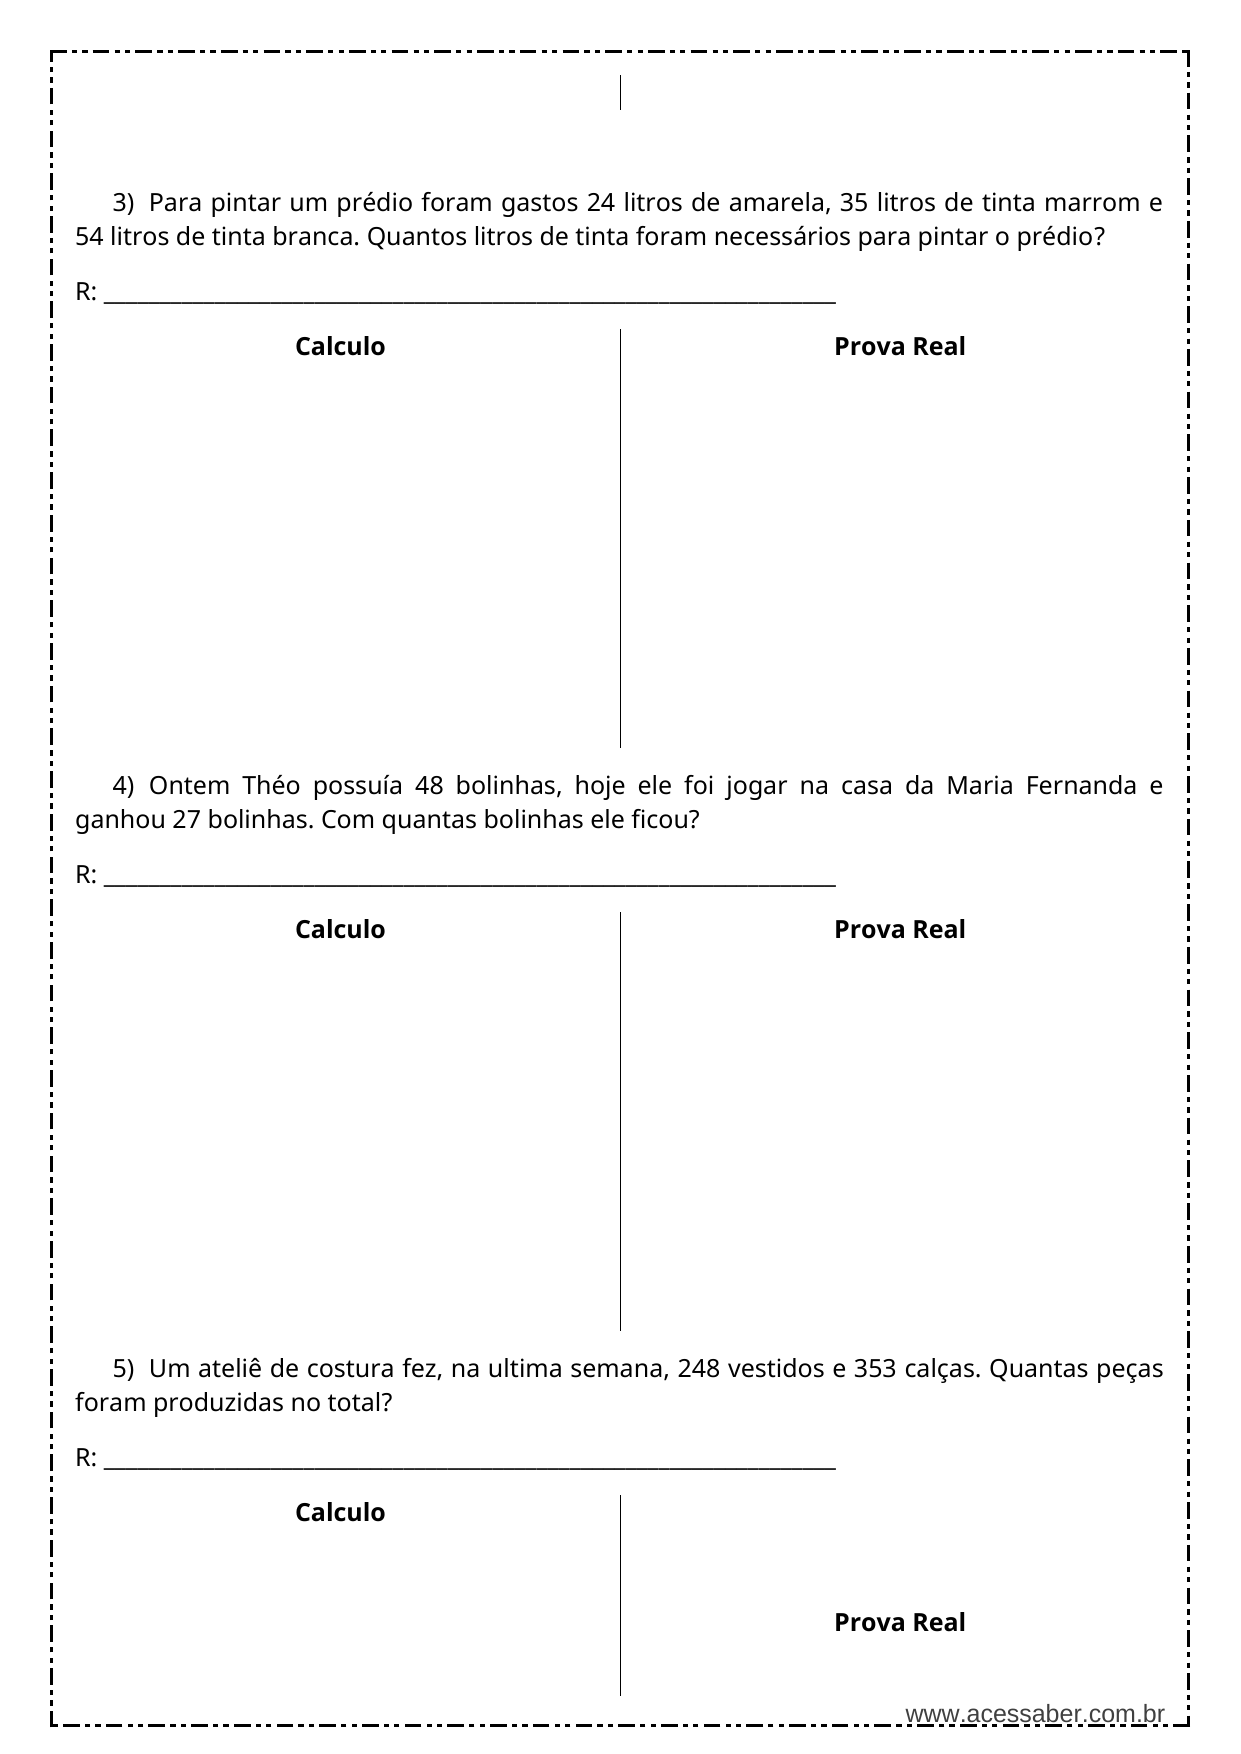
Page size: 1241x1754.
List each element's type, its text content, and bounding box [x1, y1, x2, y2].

text Calculo [75, 912, 605, 946]
text Prova Real [635, 1604, 1165, 1638]
text Calculo [75, 1495, 605, 1529]
text R: __________________________________________________________________ [75, 857, 1165, 891]
text Calculo [75, 329, 605, 363]
list Ontem Théo possuía 48 bolinhas, hoje ele foi jogar na casa da Maria Fernanda e ganhou 27 bolinhas. Com quantas bolinhas ele ficou? [75, 768, 1165, 836]
text R: __________________________________________________________________ [75, 1440, 1165, 1474]
list Para pintar um prédio foram gastos 24 litros de amarela, 35 litros de tinta marrom e 54 litros de tinta branca. Quantos litros de tinta foram necessários para pintar o prédio? [75, 185, 1165, 253]
text R: __________________________________________________________________ [75, 274, 1165, 308]
list Um ateliê de costura fez, na ultima semana, 248 vestidos e 353 calças. Quantas peças foram produzidas no total? [75, 1351, 1165, 1419]
text Prova Real [635, 912, 1165, 946]
text Prova Real [635, 329, 1165, 363]
